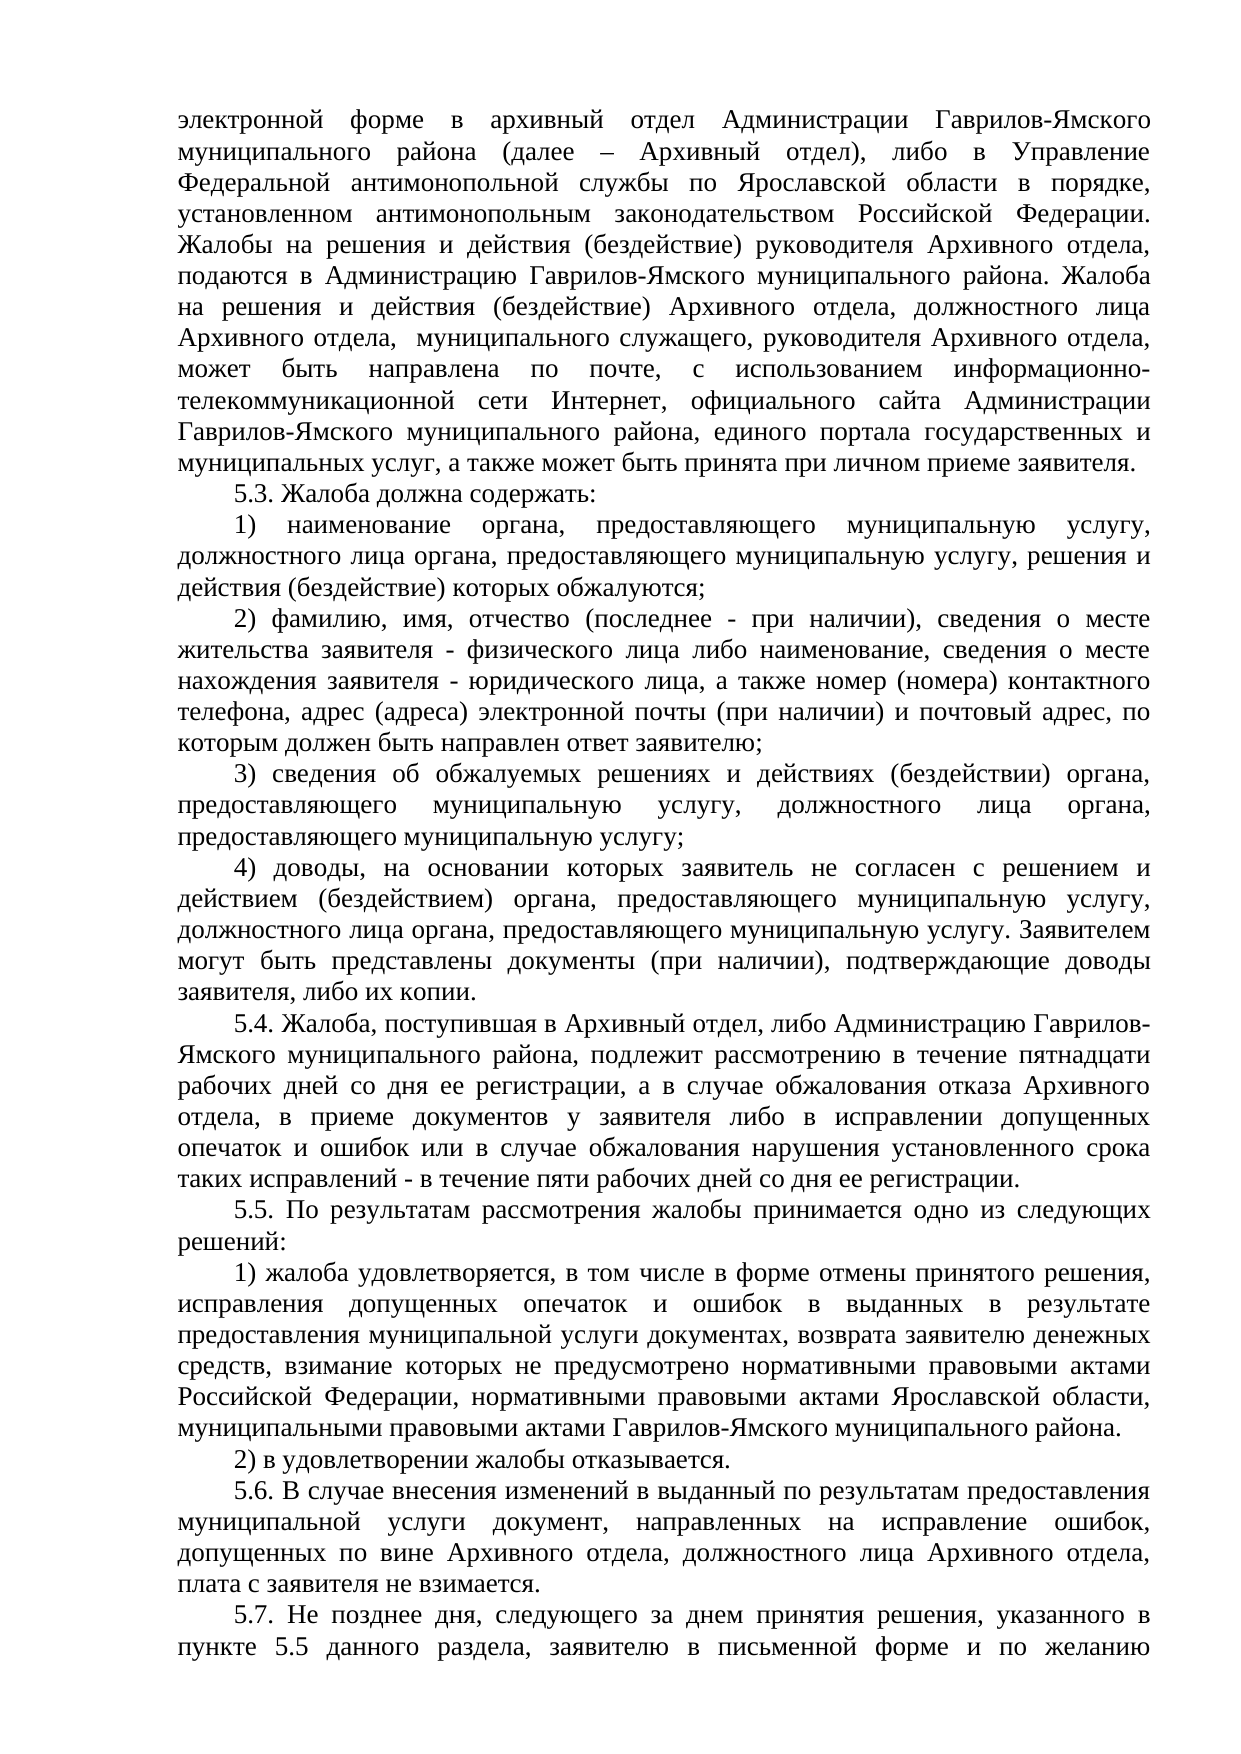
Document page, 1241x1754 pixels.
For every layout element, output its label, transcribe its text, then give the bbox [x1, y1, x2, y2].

text 1) жалоба удовлетворяется, в том числе в форме отмены принятого решения, исправления допущенных опечаток и ошибок в выданных в результате предоставления муниципальной услуги документах, возврата заявителю денежных средств, взимание которых не предусмотрено нормативными правовыми актами Российской Федерации, нормативными правовыми актами Ярославской области, муниципальными правовыми актами Гаврилов-Ямского муниципального района. [177, 1256, 1152, 1443]
text 5.4. Жалоба, поступившая в Архивный отдел, либо Администрацию Гаврилов-Ямского муниципального района, подлежит рассмотрению в течение пятнадцати рабочих дней со дня ее регистрации, а в случае обжалования отказа Архивного отдела, в приеме документов у заявителя либо в исправлении допущенных опечаток и ошибок или в случае обжалования нарушения установленного срока таких исправлений - в течение пяти рабочих дней со дня ее регистрации. [177, 1007, 1152, 1193]
text 5.3. Жалоба должна содержать: [177, 477, 1152, 508]
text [177, 1598, 1152, 1661]
text 2) в удовлетворении жалобы отказывается. [177, 1443, 1152, 1474]
text 5.5. По результатам рассмотрения жалобы принимается одно из следующих решений: [177, 1193, 1152, 1256]
text 3) сведения об обжалуемых решениях и действиях (бездействии) органа, предоставляющего муниципальную услугу, должностного лица органа, предоставляющего муниципальную услугу; [177, 757, 1152, 851]
text 2) фамилию, имя, отчество (последнее - при наличии), сведения о месте жительства заявителя - физического лица либо наименование, сведения о месте нахождения заявителя - юридического лица, а также номер (номера) контактного телефона, адрес (адреса) электронной почты (при наличии) и почтовый адрес, по которым должен быть направлен ответ заявителю; [177, 602, 1152, 757]
text 1) наименование органа, предоставляющего муниципальную услугу, должностного лица органа, предоставляющего муниципальную услугу, решения и действия (бездействие) которых обжалуются; [177, 508, 1152, 602]
text 4) доводы, на основании которых заявитель не согласен с решением и действием (бездействием) органа, предоставляющего муниципальную услугу, должностного лица органа, предоставляющего муниципальную услугу. Заявителем могут быть представлены документы (при наличии), подтверждающие доводы заявителя, либо их копии. [177, 851, 1152, 1007]
text 5.6. В случае внесения изменений в выданный по результатам предоставления муниципальной услуги документ, направленных на исправление ошибок, допущенных по вине Архивного отдела, должностного лица Архивного отдела, плата с заявителя не взимается. [177, 1474, 1152, 1598]
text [177, 103, 1152, 477]
